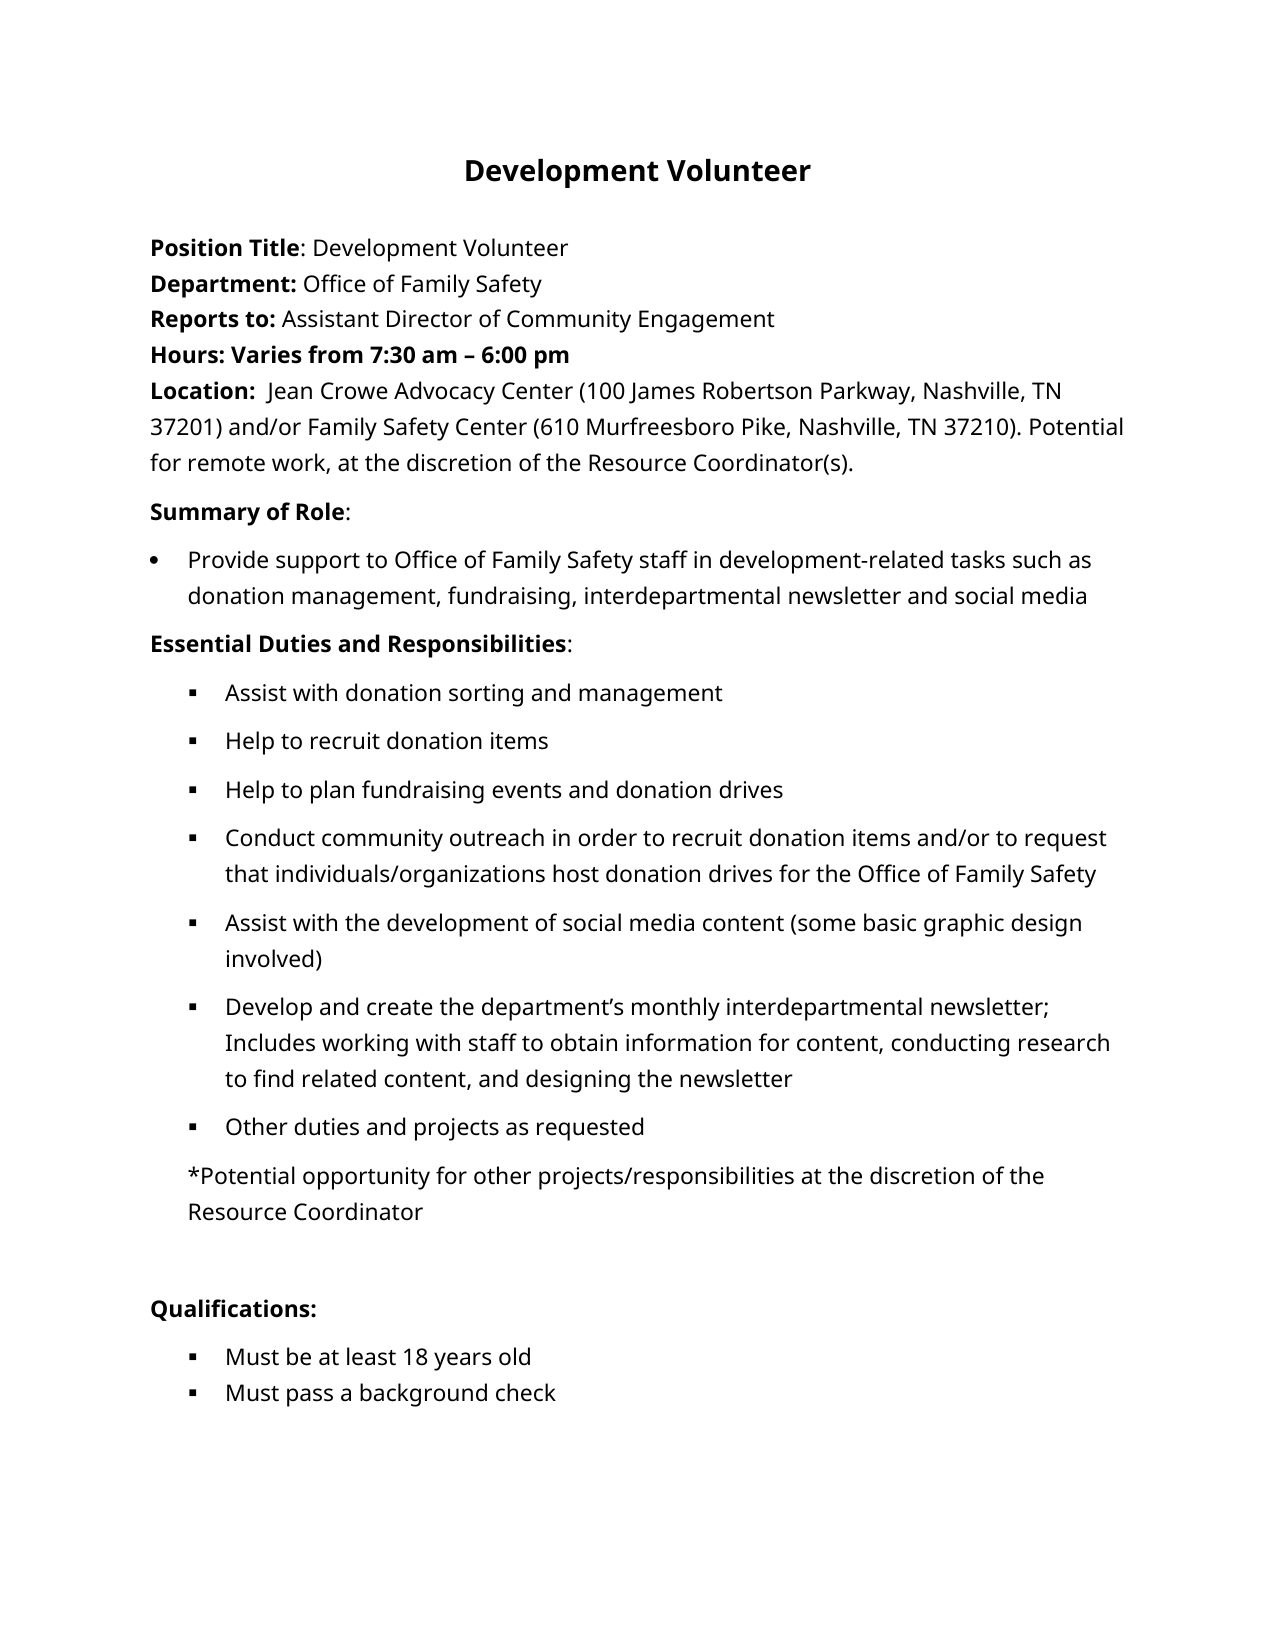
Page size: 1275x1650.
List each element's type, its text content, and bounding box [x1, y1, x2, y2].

text Reports to: Assistant Director of Community Engagement [150, 303, 1125, 335]
text Position Title: Development Volunteer [150, 232, 1125, 263]
list Help to recruit donation items [187, 725, 1125, 757]
list Conduct community outreach in order to recruit donation items and/or to request that individuals/organizations host donation drives for the Office of Family Safety [187, 822, 1125, 889]
text Essential Duties and Responsibilities: [150, 628, 1125, 660]
list Provide support to Office of Family Safety staff in development-related tasks such as donation management, fundraising, interdepartmental newsletter and social media [150, 544, 1125, 611]
list Must pass a background check [187, 1377, 1125, 1408]
list Assist with the development of social media content (some basic graphic design involved) [187, 907, 1125, 974]
text Location: Jean Crowe Advocacy Center (100 James Robertson Parkway, Nashville, TN 37201) and/or Family Safety Center (610 Murfreesboro Pike, Nashville, TN 37210). Potential for remote work, at the discretion of the Resource Coordinator(s). [150, 375, 1125, 478]
text Department: Office of Family Safety [150, 267, 1125, 299]
text Development Volunteer [150, 150, 1125, 190]
list Must be at least 18 years old [187, 1341, 1125, 1372]
text Hours: Varies from 7:30 am – 6:00 pm [150, 339, 1125, 371]
list Help to plan fundraising events and donation drives [187, 774, 1125, 805]
list Develop and create the department’s monthly interdepartmental newsletter; Includes working with staff to obtain information for content, conducting research to find related content, and designing the newsletter [187, 991, 1125, 1094]
list Other duties and projects as requested [187, 1111, 1125, 1142]
text Summary of Role: [150, 496, 1125, 527]
text *Potential opportunity for other projects/responsibilities at the discretion of the Resource Coordinator [187, 1160, 1125, 1227]
list Assist with donation sorting and management [187, 677, 1125, 708]
text Qualifications: [150, 1292, 1125, 1324]
